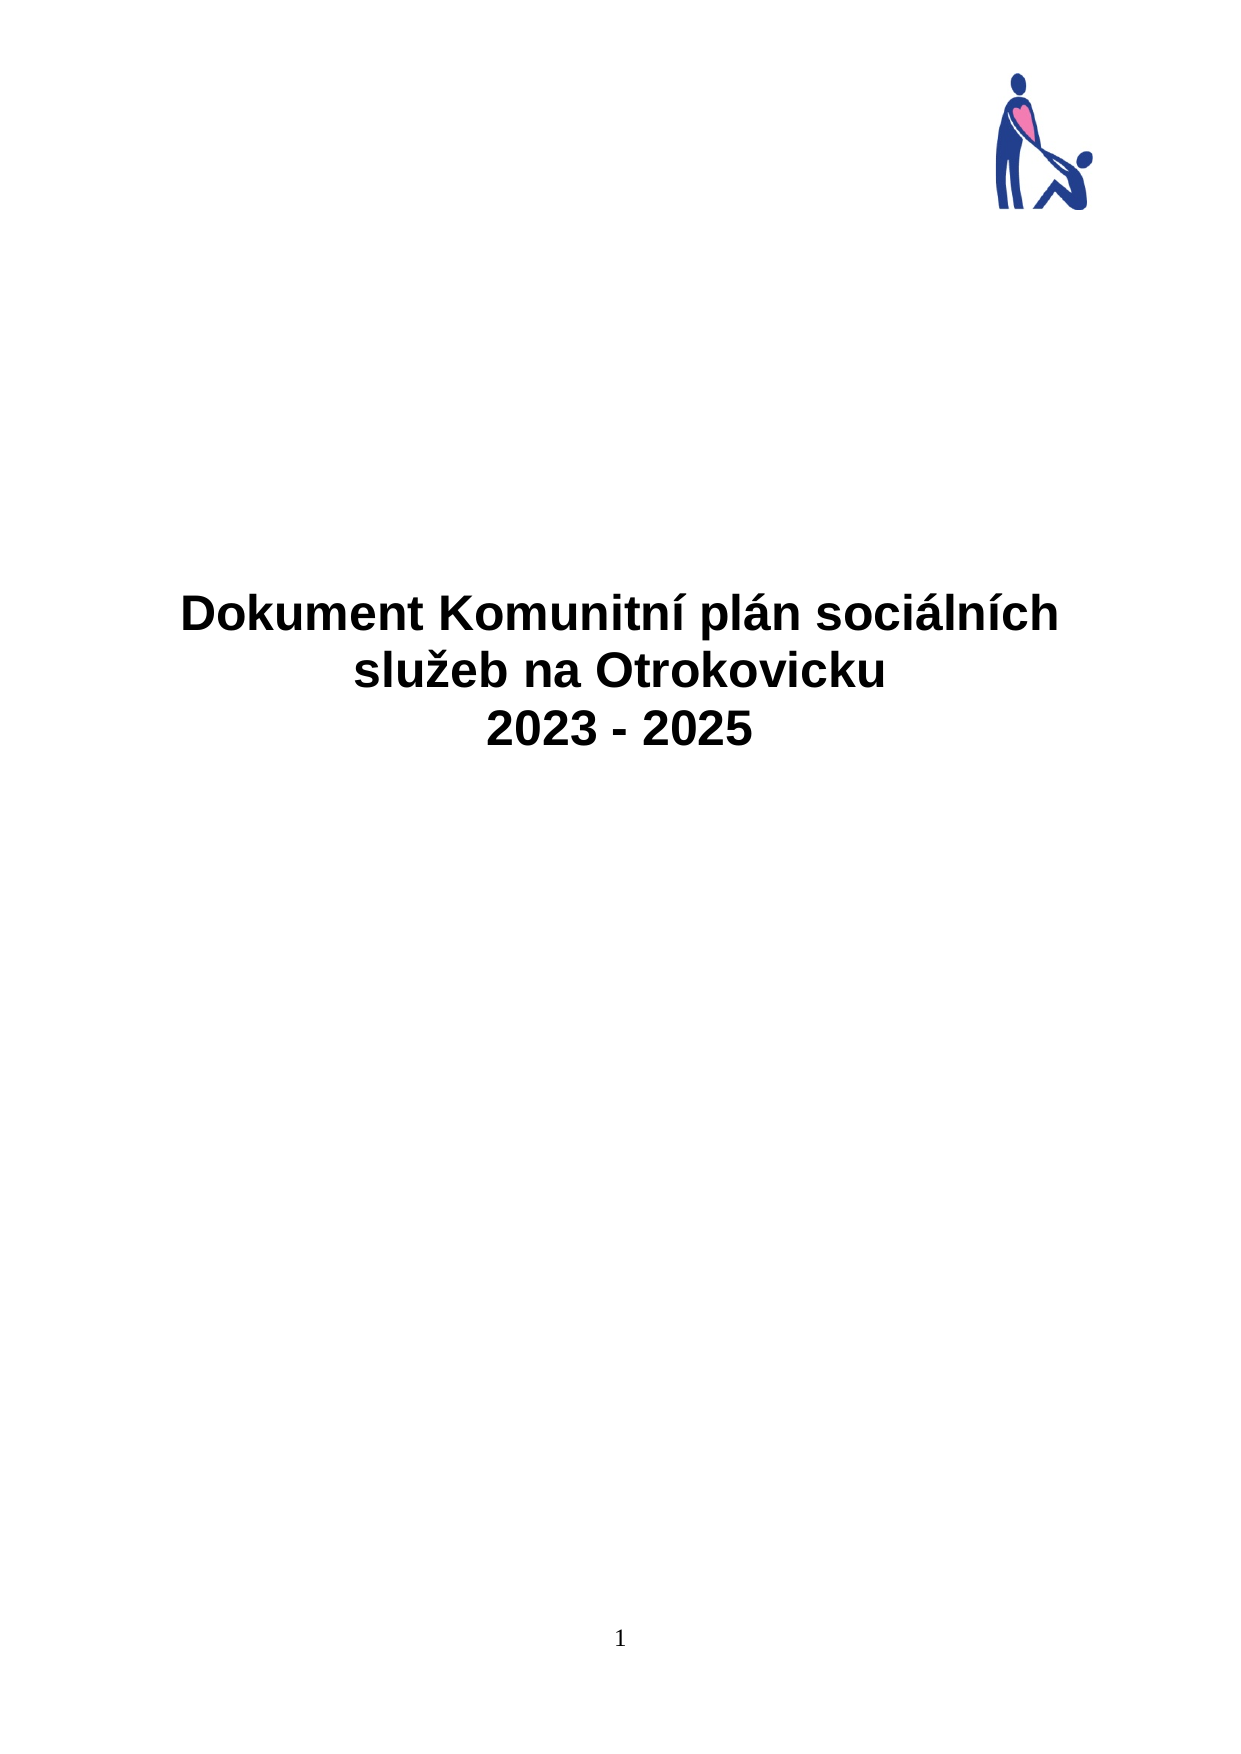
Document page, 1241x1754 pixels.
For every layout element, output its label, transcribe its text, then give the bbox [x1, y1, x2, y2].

text 2023 - 2025 [148, 698, 1093, 756]
picture [995, 73, 1093, 210]
text Dokument Komunitní plán sociálních služeb na Otrokovicku [148, 583, 1093, 698]
